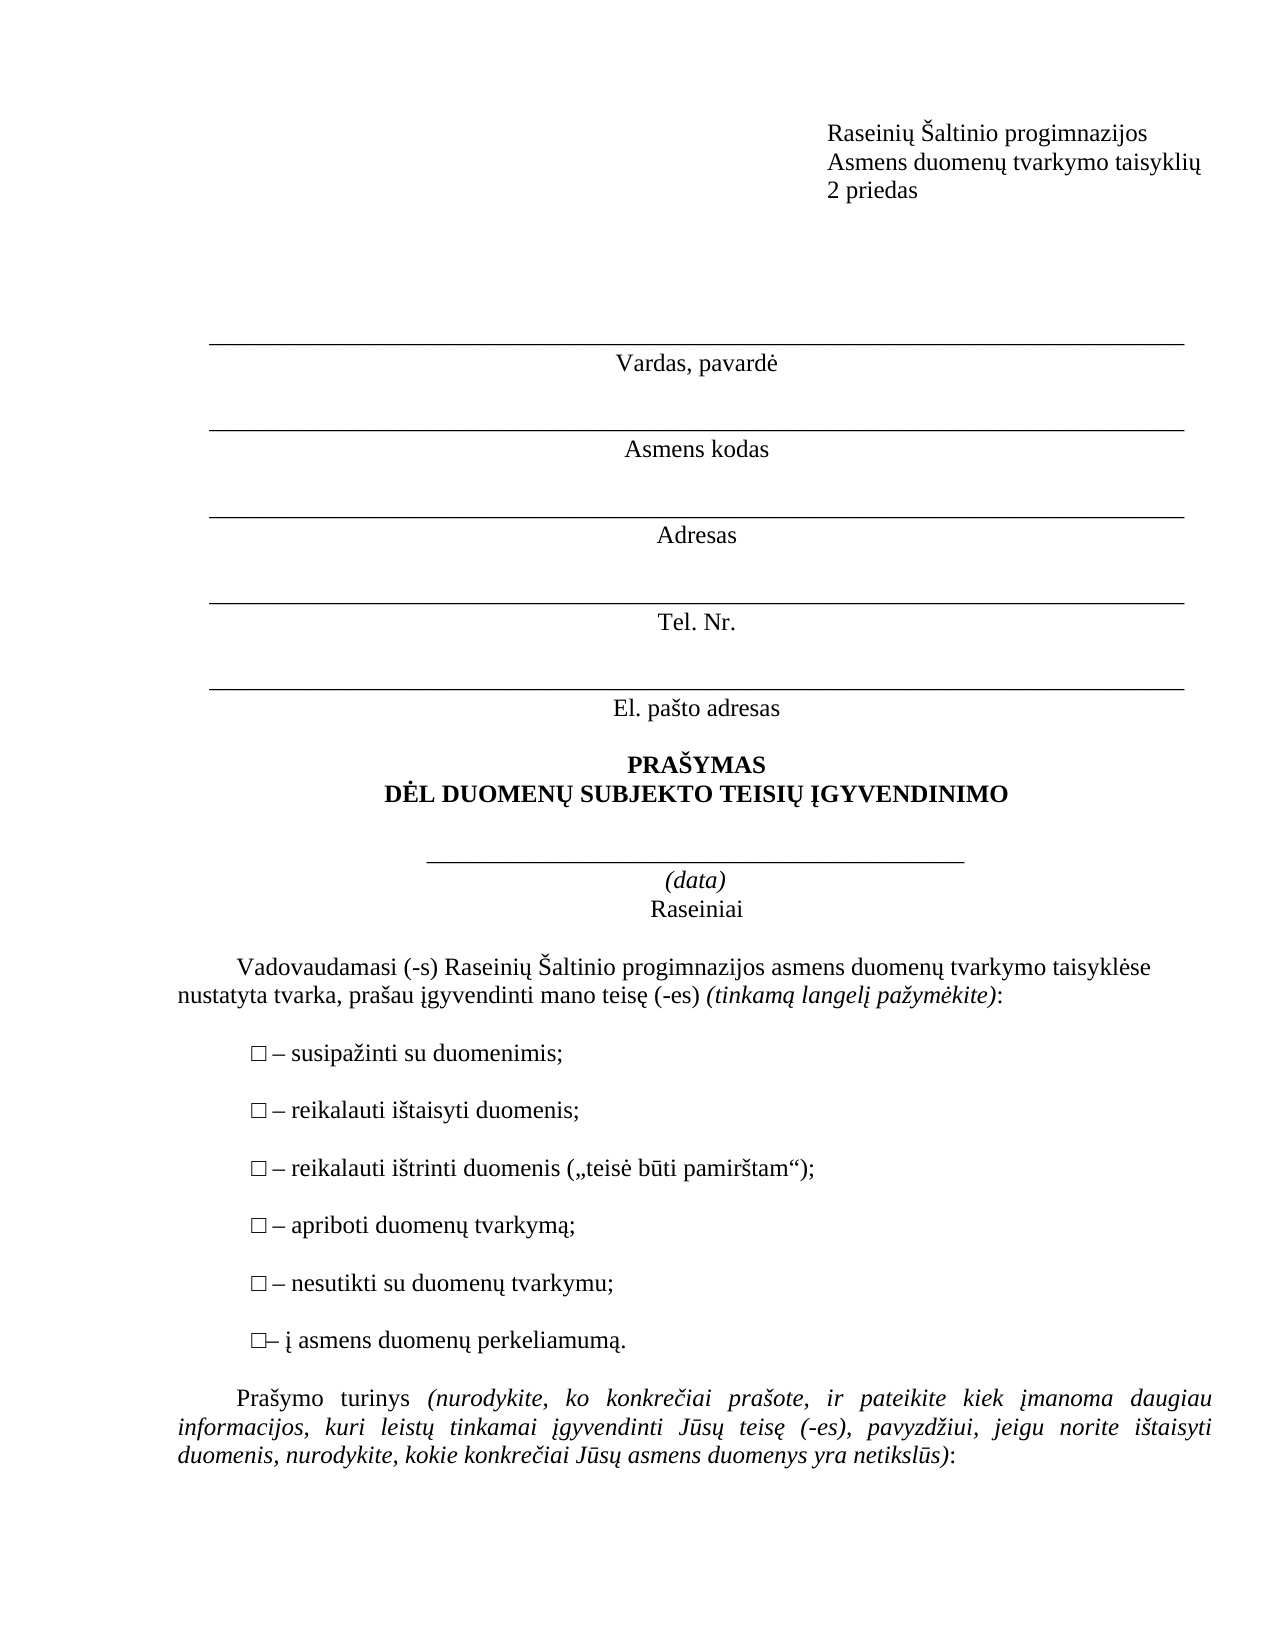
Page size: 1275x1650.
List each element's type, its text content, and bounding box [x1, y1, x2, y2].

text (data) [177, 866, 1216, 894]
text 2 priedas [827, 176, 1216, 204]
text □ – nesutikti su duomenų tvarkymu; [177, 1268, 1216, 1297]
text ___________________________________________ [177, 837, 1216, 866]
text □ – reikalauti ištrinti duomenis („teisė būti pamirštam“); [177, 1153, 1216, 1182]
text ______________________________________________________________________________ [177, 578, 1216, 607]
text Raseinių Šaltinio progimnazijos [827, 118, 1216, 147]
text DĖL DUOMENŲ SUBJEKTO TEISIŲ ĮGYVENDINIMO [177, 779, 1216, 808]
text ______________________________________________________________________________ [177, 406, 1216, 434]
text Adresas [177, 521, 1216, 549]
text Tel. Nr. [177, 607, 1216, 636]
text Asmens duomenų tvarkymo taisyklių [827, 147, 1216, 176]
text Raseiniai [177, 894, 1216, 923]
text Vardas, pavardė [177, 348, 1216, 377]
text Asmens kodas [177, 434, 1216, 463]
text □ – susipažinti su duomenimis; [177, 1038, 1216, 1067]
text ______________________________________________________________________________ [177, 664, 1216, 693]
text □ – apriboti duomenų tvarkymą; [177, 1211, 1216, 1239]
text □– į asmens duomenų perkeliamumą. [177, 1326, 1216, 1354]
text ______________________________________________________________________________ [177, 492, 1216, 521]
text PRAŠYMAS [177, 751, 1216, 779]
text El. pašto adresas [177, 693, 1216, 722]
text Prašymo turinys (nurodykite, ko konkrečiai prašote, ir pateikite kiek įmanoma daugiau informacijos, kuri leistų tinkamai įgyvendinti Jūsų teisę (-es), pavyzdžiui, jeigu norite ištaisyti duomenis, nurodykite, kokie konkrečiai Jūsų asmens duomenys yra netikslūs): [177, 1383, 1216, 1469]
text ______________________________________________________________________________ [177, 319, 1216, 348]
text □ – reikalauti ištaisyti duomenis; [177, 1096, 1216, 1124]
text Vadovaudamasi (-s) Raseinių Šaltinio progimnazijos asmens duomenų tvarkymo taisyklėse nustatyta tvarka, prašau įgyvendinti mano teisę (-es) (tinkamą langelį pažymėkite): [177, 952, 1216, 1009]
